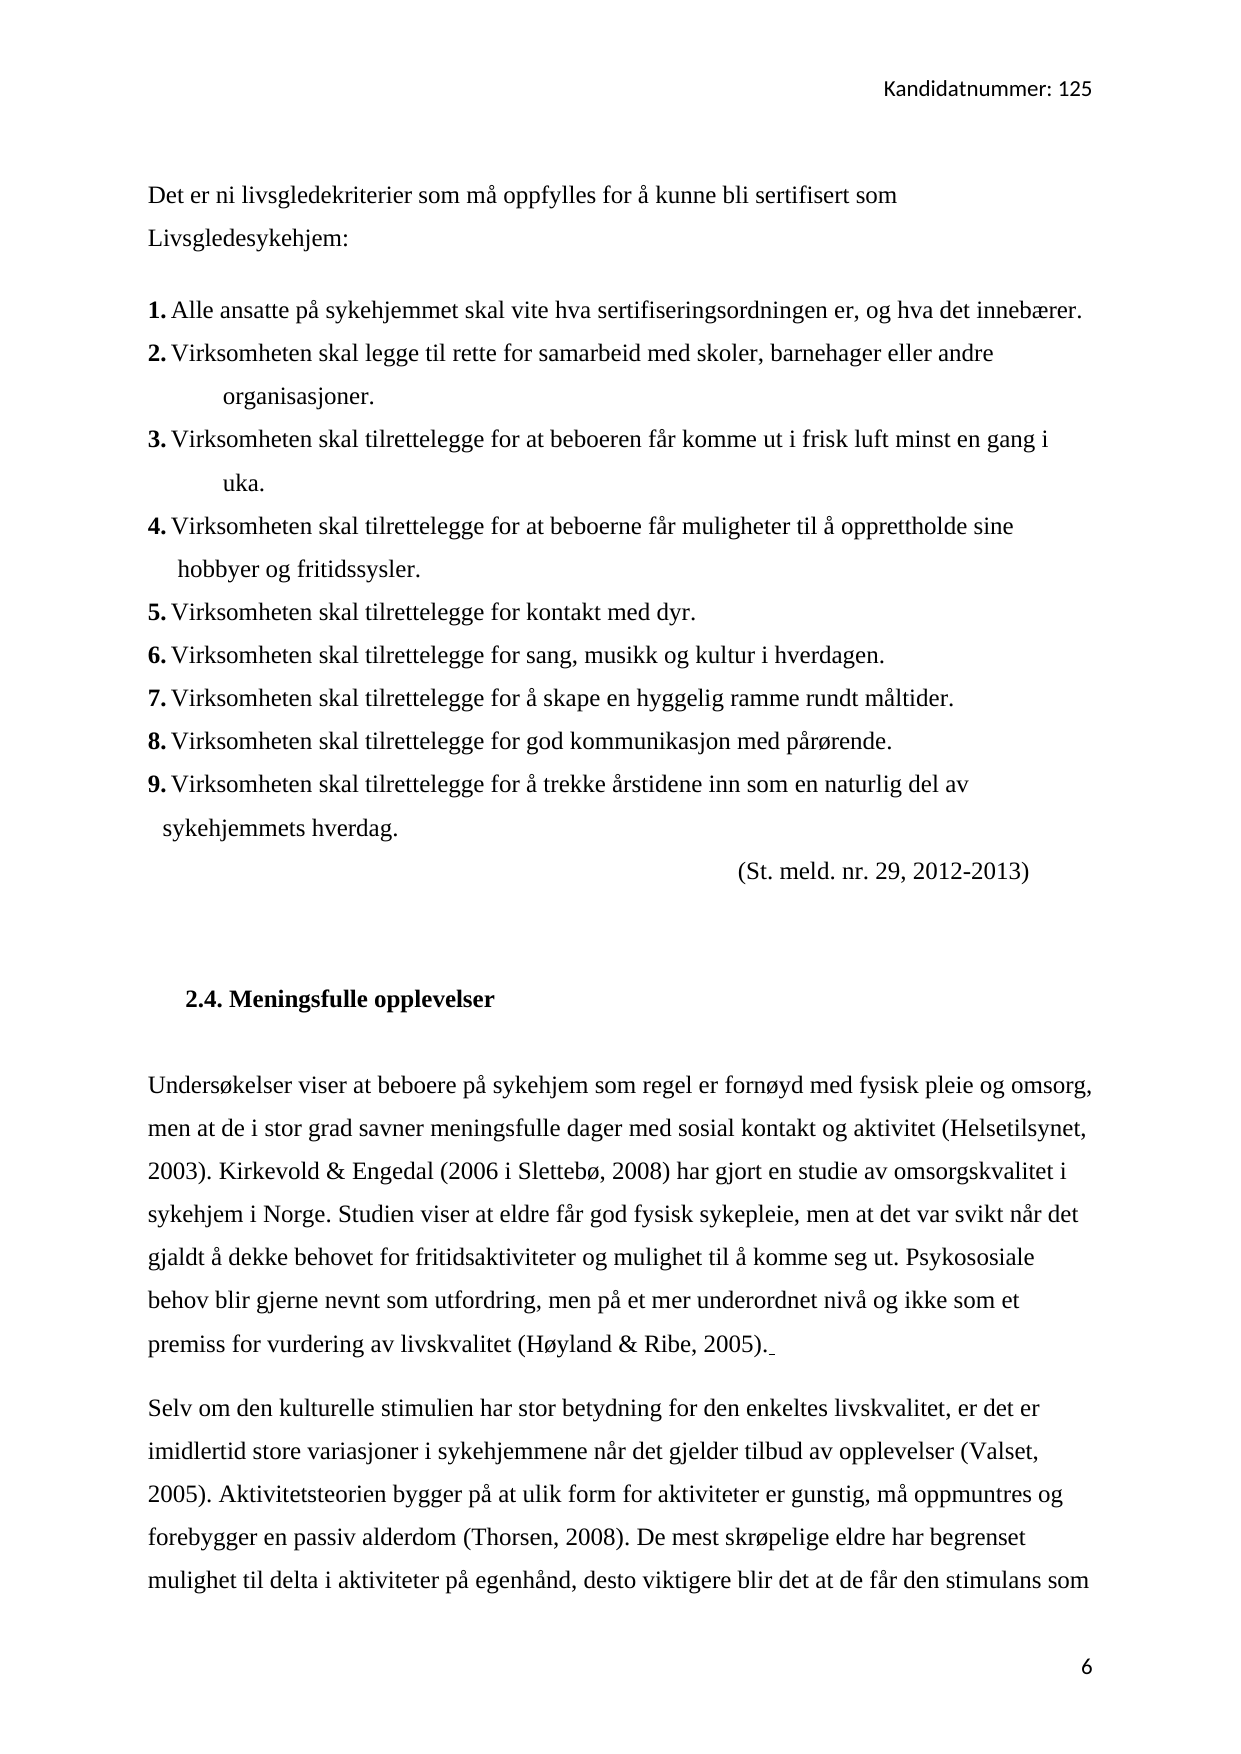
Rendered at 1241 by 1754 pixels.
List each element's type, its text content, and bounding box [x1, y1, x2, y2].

text Undersøkelser viser at beboere på sykehjem som regel er fornøyd med fysisk pleie og omsorg, men at de i stor grad savner meningsfulle dager med sosial kontakt og aktivitet (Helsetilsynet, 2003). Kirkevold & Engedal (2006 i Slettebø, 2008) har gjort en studie av omsorgskvalitet i sykehjem i Norge. Studien viser at eldre får god fysisk sykepleie, men at det var svikt når det gjaldt å dekke behovet for fritidsaktiviteter og mulighet til å komme seg ut. Psykososiale behov blir gjerne nevnt som utfordring, men på et mer underordnet nivå og ikke som et premiss for vurdering av livskvalitet (Høyland & Ribe, 2005). [148, 1070, 1093, 1357]
text (St. meld. nr. 29, 2012-2013) [148, 856, 1093, 884]
list Virksomheten skal tilrettelegge for å skape en hyggelig ramme rundt måltider. [148, 683, 1093, 712]
list Virksomheten skal tilrettelegge for kontakt med dyr. [148, 597, 1093, 626]
list Virksomheten skal tilrettelegge for at beboeren får komme ut i frisk luft minst en gang i uka. [148, 424, 1093, 496]
list Meningsfulle opplevelser [185, 984, 1093, 1012]
list Virksomheten skal legge til rette for samarbeid med skoler, barnehager eller andre organisasjoner. [148, 338, 1093, 410]
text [148, 1393, 1093, 1594]
list Virksomheten skal tilrettelegge for sang, musikk og kultur i hverdagen. [148, 640, 1093, 669]
list Alle ansatte på sykehjemmet skal vite hva sertifiseringsordningen er, og hva det innebærer. [148, 295, 1093, 324]
list Virksomheten skal tilrettelegge for å trekke årstidene inn som en naturlig del av sykehjemmets hverdag. [148, 769, 1093, 841]
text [148, 180, 1093, 252]
list Virksomheten skal tilrettelegge for god kommunikasjon med pårørende. [148, 726, 1093, 755]
list Virksomheten skal tilrettelegge for at beboerne får muligheter til å opprettholde sine hobbyer og fritidssysler. [148, 511, 1093, 583]
